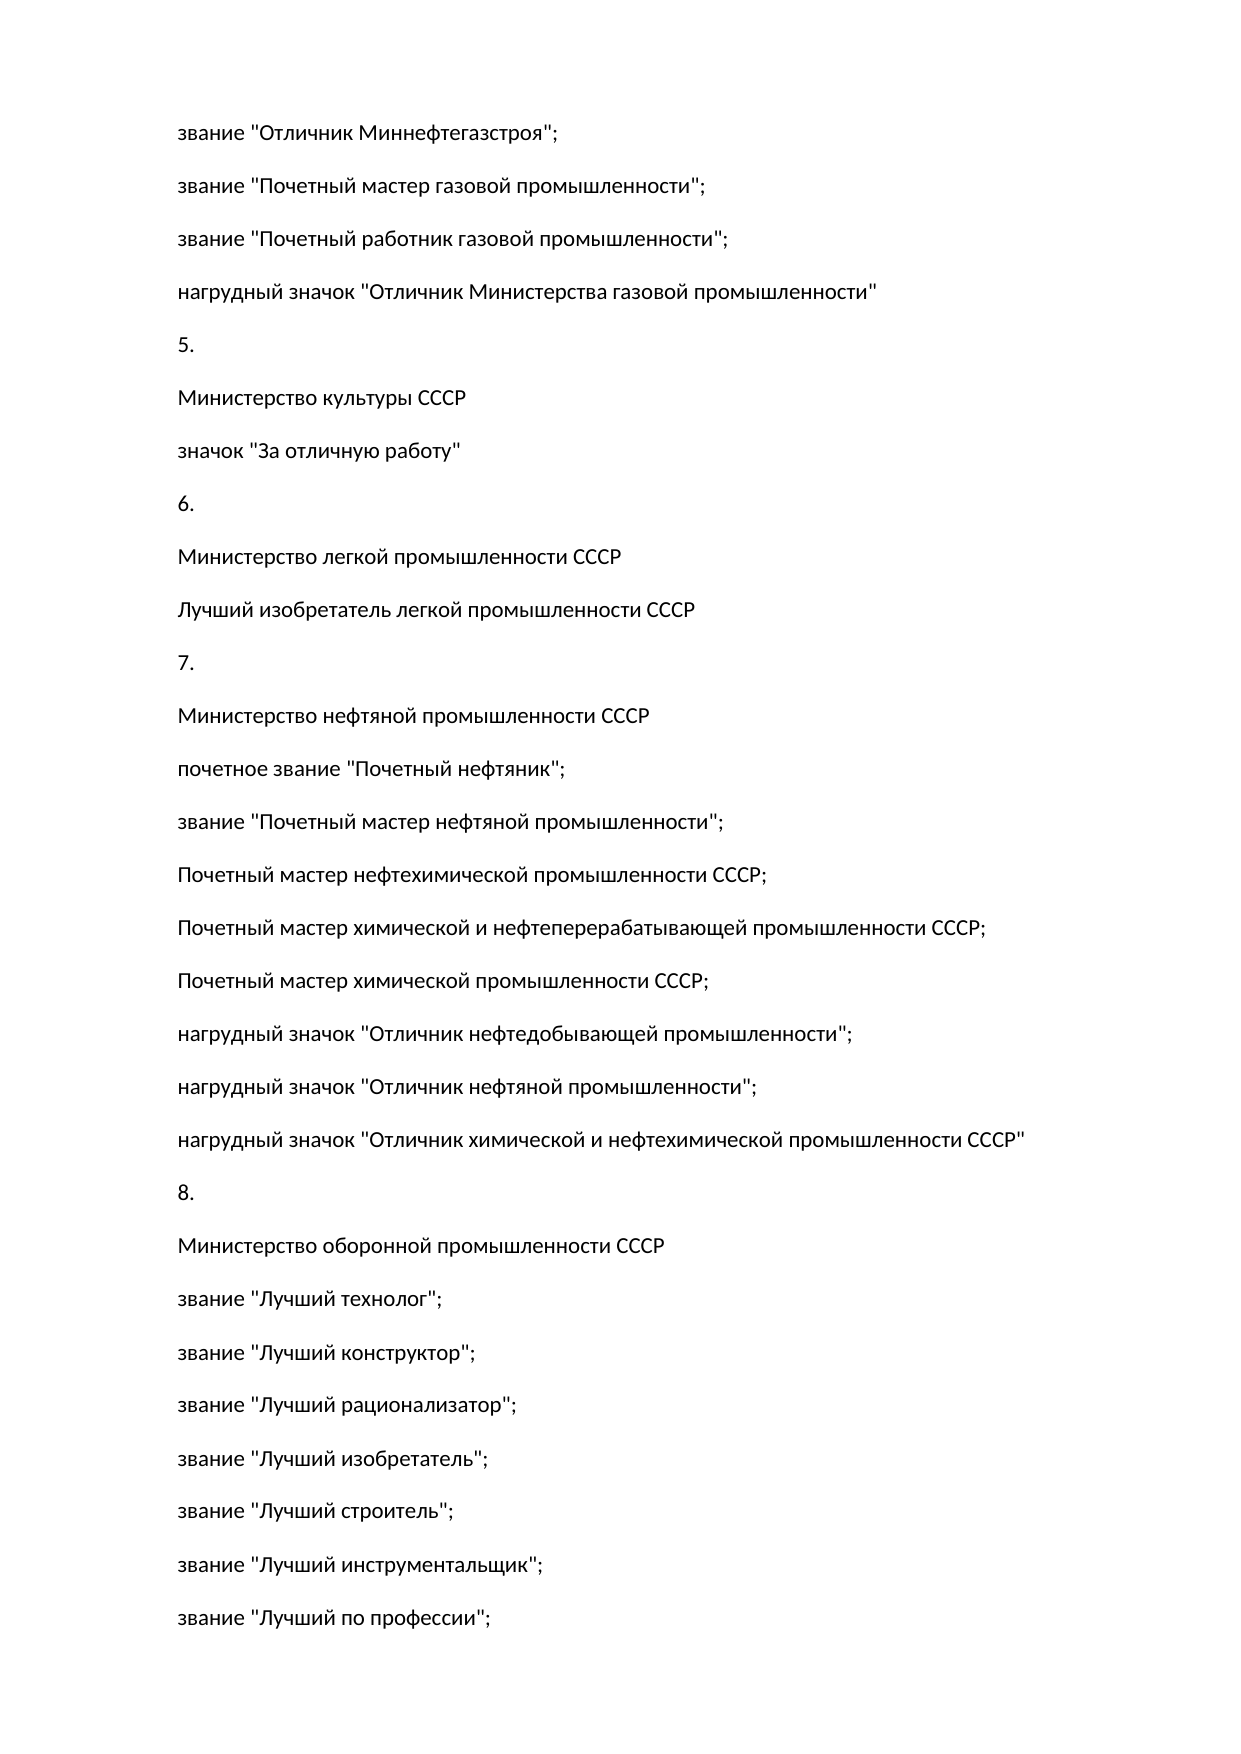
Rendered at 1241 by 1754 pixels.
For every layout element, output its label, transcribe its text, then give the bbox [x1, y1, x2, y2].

text звание "Лучший изобретатель"; [177, 1444, 1152, 1472]
text 8. [177, 1178, 1152, 1207]
text Министерство оборонной промышленности СССР [177, 1232, 1152, 1259]
text звание "Почетный мастер нефтяной промышленности"; [177, 807, 1152, 835]
text звание "Лучший инструментальщик"; [177, 1550, 1152, 1578]
text звание "Почетный работник газовой промышленности"; [177, 224, 1152, 252]
text звание "Почетный мастер газовой промышленности"; [177, 171, 1152, 199]
text звание "Лучший конструктор"; [177, 1338, 1152, 1366]
text Министерство нефтяной промышленности СССР [177, 701, 1152, 729]
text звание "Лучший строитель"; [177, 1497, 1152, 1525]
text 7. [177, 648, 1152, 676]
text Министерство легкой промышленности СССР [177, 542, 1152, 570]
text Почетный мастер химической промышленности СССР; [177, 966, 1152, 994]
text Почетный мастер нефтехимической промышленности СССР; [177, 860, 1152, 888]
text Почетный мастер химической и нефтеперерабатывающей промышленности СССР; [177, 913, 1152, 941]
text нагрудный значок "Отличник нефтяной промышленности"; [177, 1072, 1152, 1101]
text Лучший изобретатель легкой промышленности СССР [177, 595, 1152, 623]
text 6. [177, 489, 1152, 517]
text почетное звание "Почетный нефтяник"; [177, 754, 1152, 782]
text звание "Отличник Миннефтегазстроя"; [177, 118, 1152, 146]
text значок "За отличную работу" [177, 436, 1152, 464]
text звание "Лучший рационализатор"; [177, 1391, 1152, 1419]
text нагрудный значок "Отличник Министерства газовой промышленности" [177, 277, 1152, 305]
text 5. [177, 330, 1152, 358]
text звание "Лучший по профессии"; [177, 1603, 1152, 1631]
text нагрудный значок "Отличник нефтедобывающей промышленности"; [177, 1019, 1152, 1047]
text нагрудный значок "Отличник химической и нефтехимической промышленности СССР" [177, 1126, 1152, 1153]
text Министерство культуры СССР [177, 383, 1152, 411]
text звание "Лучший технолог"; [177, 1284, 1152, 1313]
